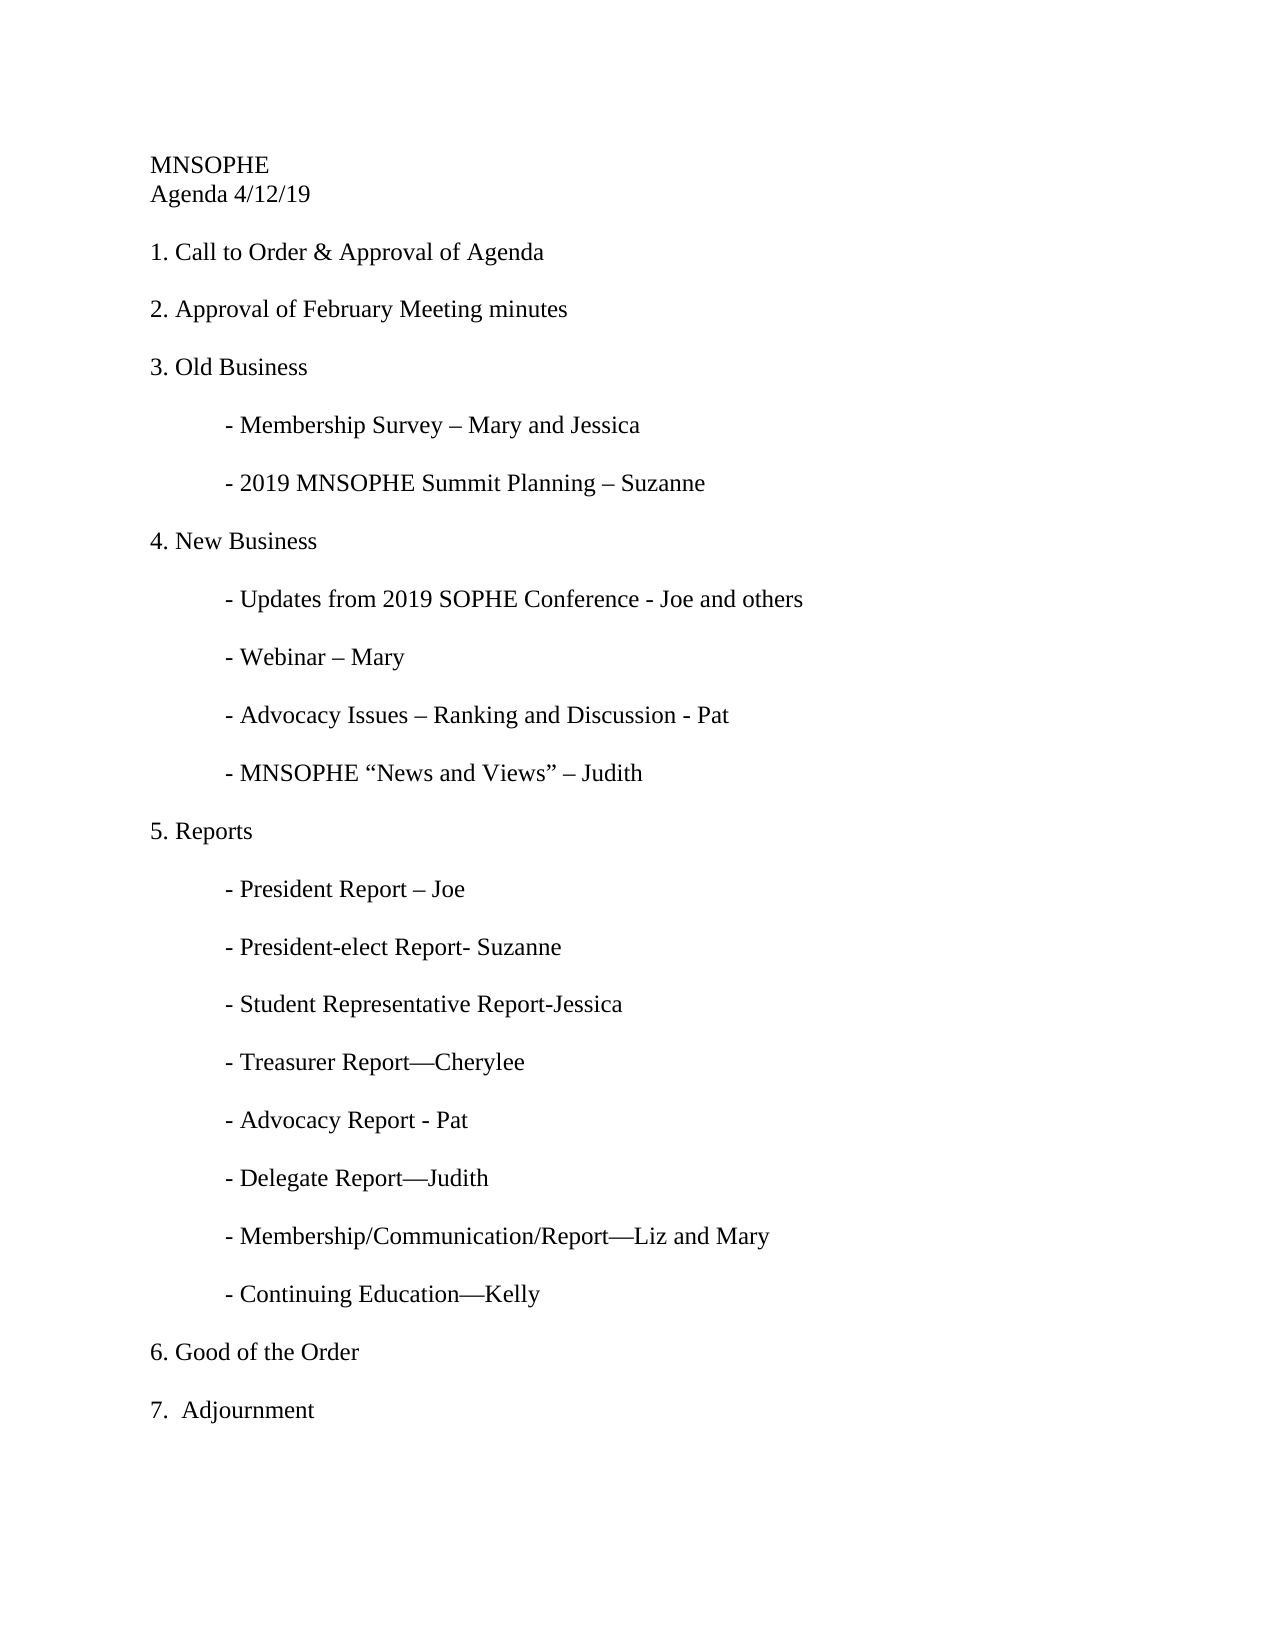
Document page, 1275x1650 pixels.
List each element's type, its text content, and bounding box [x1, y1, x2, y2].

text - Delegate Report—Judith [150, 1163, 1125, 1192]
text - Advocacy Issues – Ranking and Discussion - Pat [150, 700, 1125, 729]
text 7. Adjournment [150, 1395, 1125, 1424]
text - Membership/Communication/Report—Liz and Mary [150, 1221, 1125, 1250]
text - President-elect Report- Suzanne [150, 932, 1125, 960]
text MNSOPHE Agenda 4/12/19 [150, 150, 1125, 207]
text 2. Approval of February Meeting minutes [150, 294, 1125, 323]
text - President Report – Joe [150, 874, 1125, 902]
text 3. Old Business [150, 352, 1125, 381]
text - 2019 MNSOPHE Summit Planning – Suzanne [150, 468, 1125, 497]
text - Continuing Education—Kelly [150, 1279, 1125, 1308]
text - Treasurer Report—Cherylee [150, 1047, 1125, 1076]
text 1. Call to Order & Approval of Agenda [150, 237, 1125, 265]
text - Student Representative Report-Jessica [150, 989, 1125, 1018]
text 5. Reports [150, 816, 1125, 844]
text - MNSOPHE “News and Views” – Judith [150, 758, 1125, 787]
text - Membership Survey – Mary and Jessica [150, 410, 1125, 439]
text 6. Good of the Order [150, 1337, 1125, 1366]
text - Advocacy Report - Pat [150, 1105, 1125, 1134]
text - Updates from 2019 SOPHE Conference - Joe and others [150, 584, 1125, 613]
text 4. New Business [150, 526, 1125, 555]
text - Webinar – Mary [150, 642, 1125, 671]
